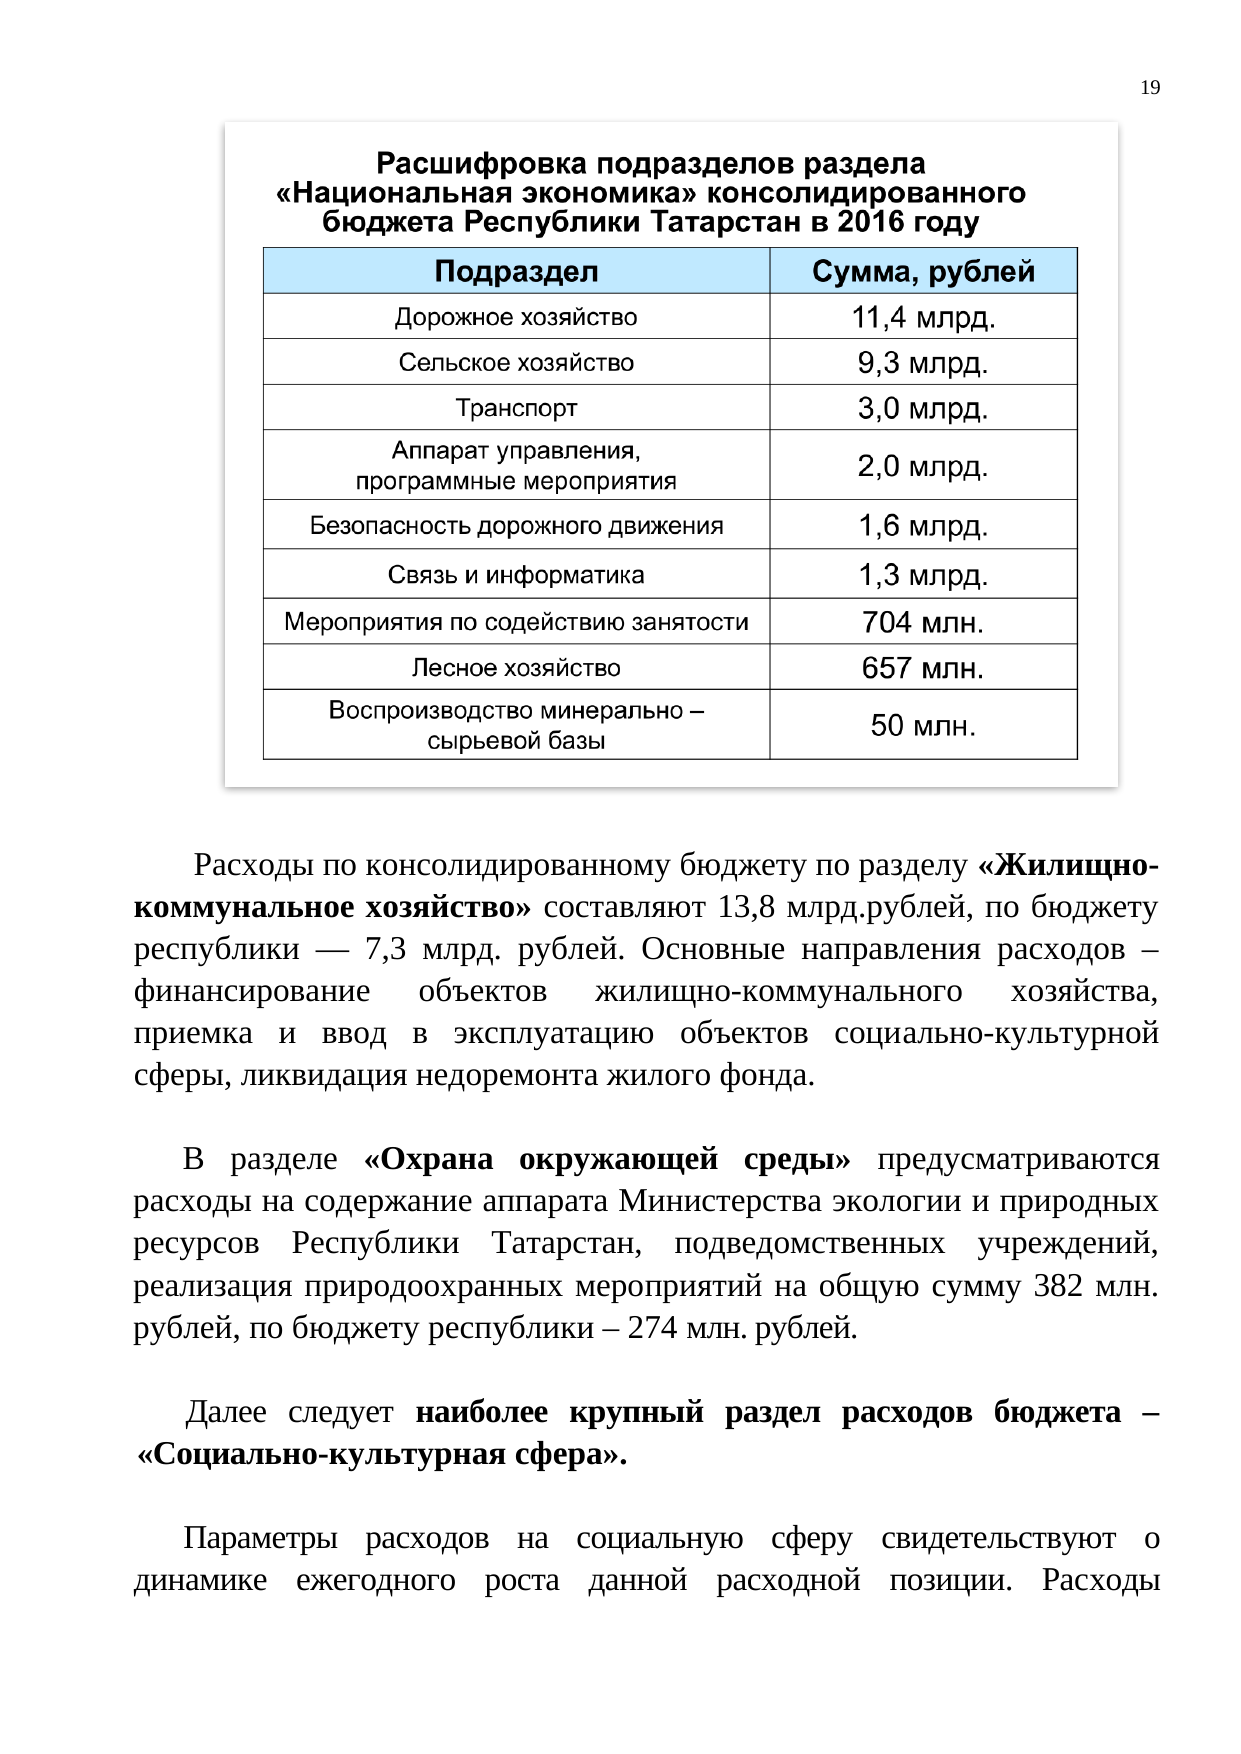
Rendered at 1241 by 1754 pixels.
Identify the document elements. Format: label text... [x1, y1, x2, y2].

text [134, 1517, 1161, 1598]
text Далее следует наиболее крупный раздел расходов бюджета – «Социально-культурная сфера». [137, 1391, 1160, 1472]
text В разделе «Охрана окружающей среды» предусматриваются расходы на содержание аппарата Министерства экологии и природных ресурсов Республики Татарстан, подведомственных учреждений, реализация природоохранных мероприятий на общую сумму 382 млн. рублей, по бюджету республики – 274 млн. рублей. [133, 1139, 1160, 1345]
text Расходы по консолидированному бюджету по разделу «Жилищно-коммунальное хозяйство» составляют 13,8 млрд.рублей, по бюджету республики — 7,3 млрд. рублей. Основные направления расходов – финансирование объектов жилищно-коммунального хозяйства, приемка и ввод в эксплуатацию объектов социально-культурной сферы, ликвидация недоремонта жилого фонда. [134, 844, 1159, 1093]
picture [239, 137, 1103, 773]
